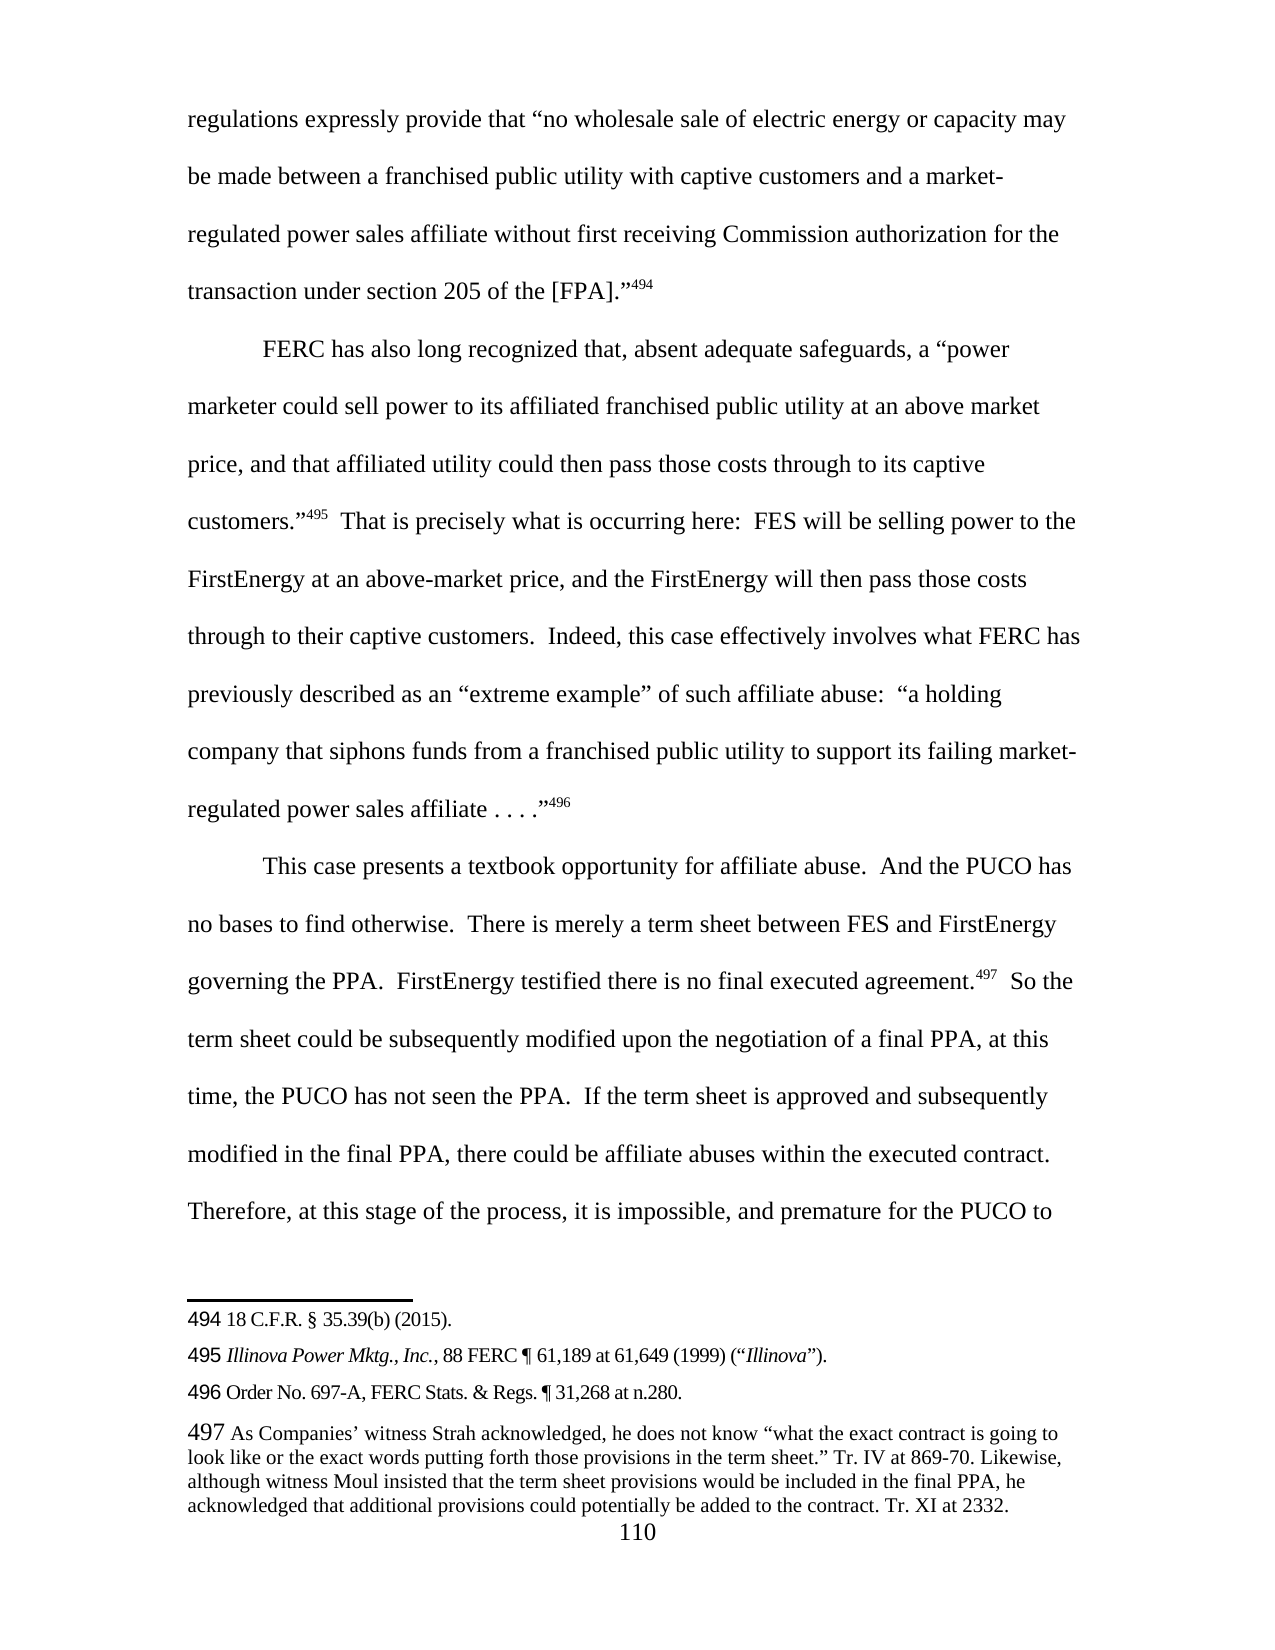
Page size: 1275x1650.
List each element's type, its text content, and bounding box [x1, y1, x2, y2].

text FERC has also long recognized that, absent adequate safeguards, a “power marketer could sell power to its affiliated franchised public utility at an above market price, and that affiliated utility could then pass those costs through to its captive customers.” That is precisely what is occurring here: FES will be selling power to the FirstEnergy at an above-market price, and the FirstEnergy will then pass those costs through to their captive customers. Indeed, this case effectively involves what FERC has previously described as an “extreme example” of such affiliate abuse: “a holding company that siphons funds from a franchised public utility to support its failing market-regulated power sales affiliate . . . .” [187, 334, 1087, 822]
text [187, 851, 1087, 1225]
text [187, 104, 1087, 305]
